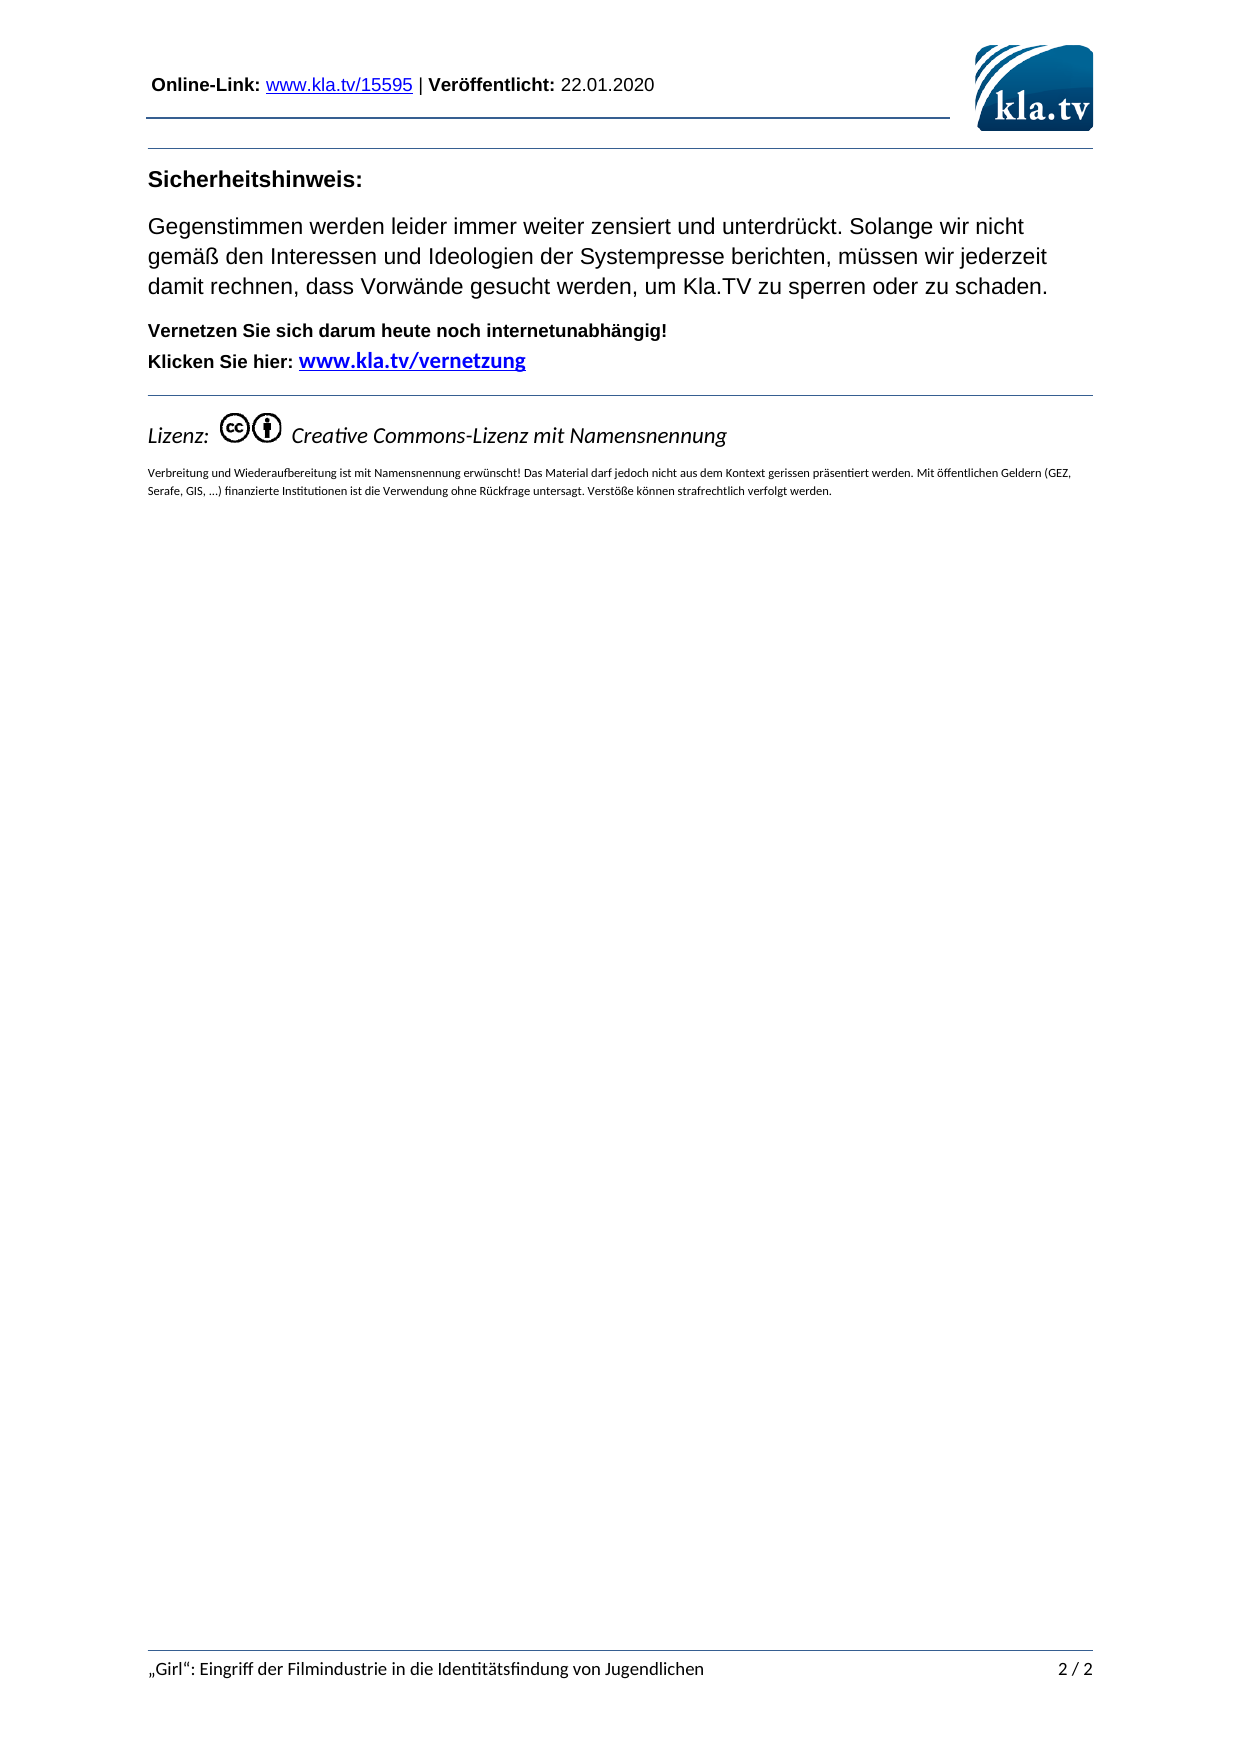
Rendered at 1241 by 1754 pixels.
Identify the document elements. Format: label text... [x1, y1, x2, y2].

text Sicherheitshinweis: [148, 149, 1093, 192]
text Lizenz: Creative Commons-Lizenz mit Namensnennung [148, 396, 1093, 449]
text Verbreitung und Wiederaufbereitung ist mit Namensnennung erwünscht! Das Material darf jedoch nicht aus dem Kontext gerissen präsentiert werden. Mit öffentlichen Geldern (GEZ, Serafe, GIS, ...) finanzierte Institutionen ist die Verwendung ohne Rückfrage untersagt. Verstöße können strafrechtlich verfolgt werden. [148, 465, 1093, 498]
text Gegenstimmen werden leider immer weiter zensiert und unterdrückt. Solange wir nicht gemäß den Interessen und Ideologien der Systempresse berichten, müssen wir jederzeit damit rechnen, dass Vorwände gesucht werden, um Kla.TV zu sperren oder zu schaden. [148, 213, 1093, 299]
text Vernetzen Sie sich darum heute noch internetunabhängig! Klicken Sie hier: www.kla.tv/vernetzung [148, 320, 1093, 374]
